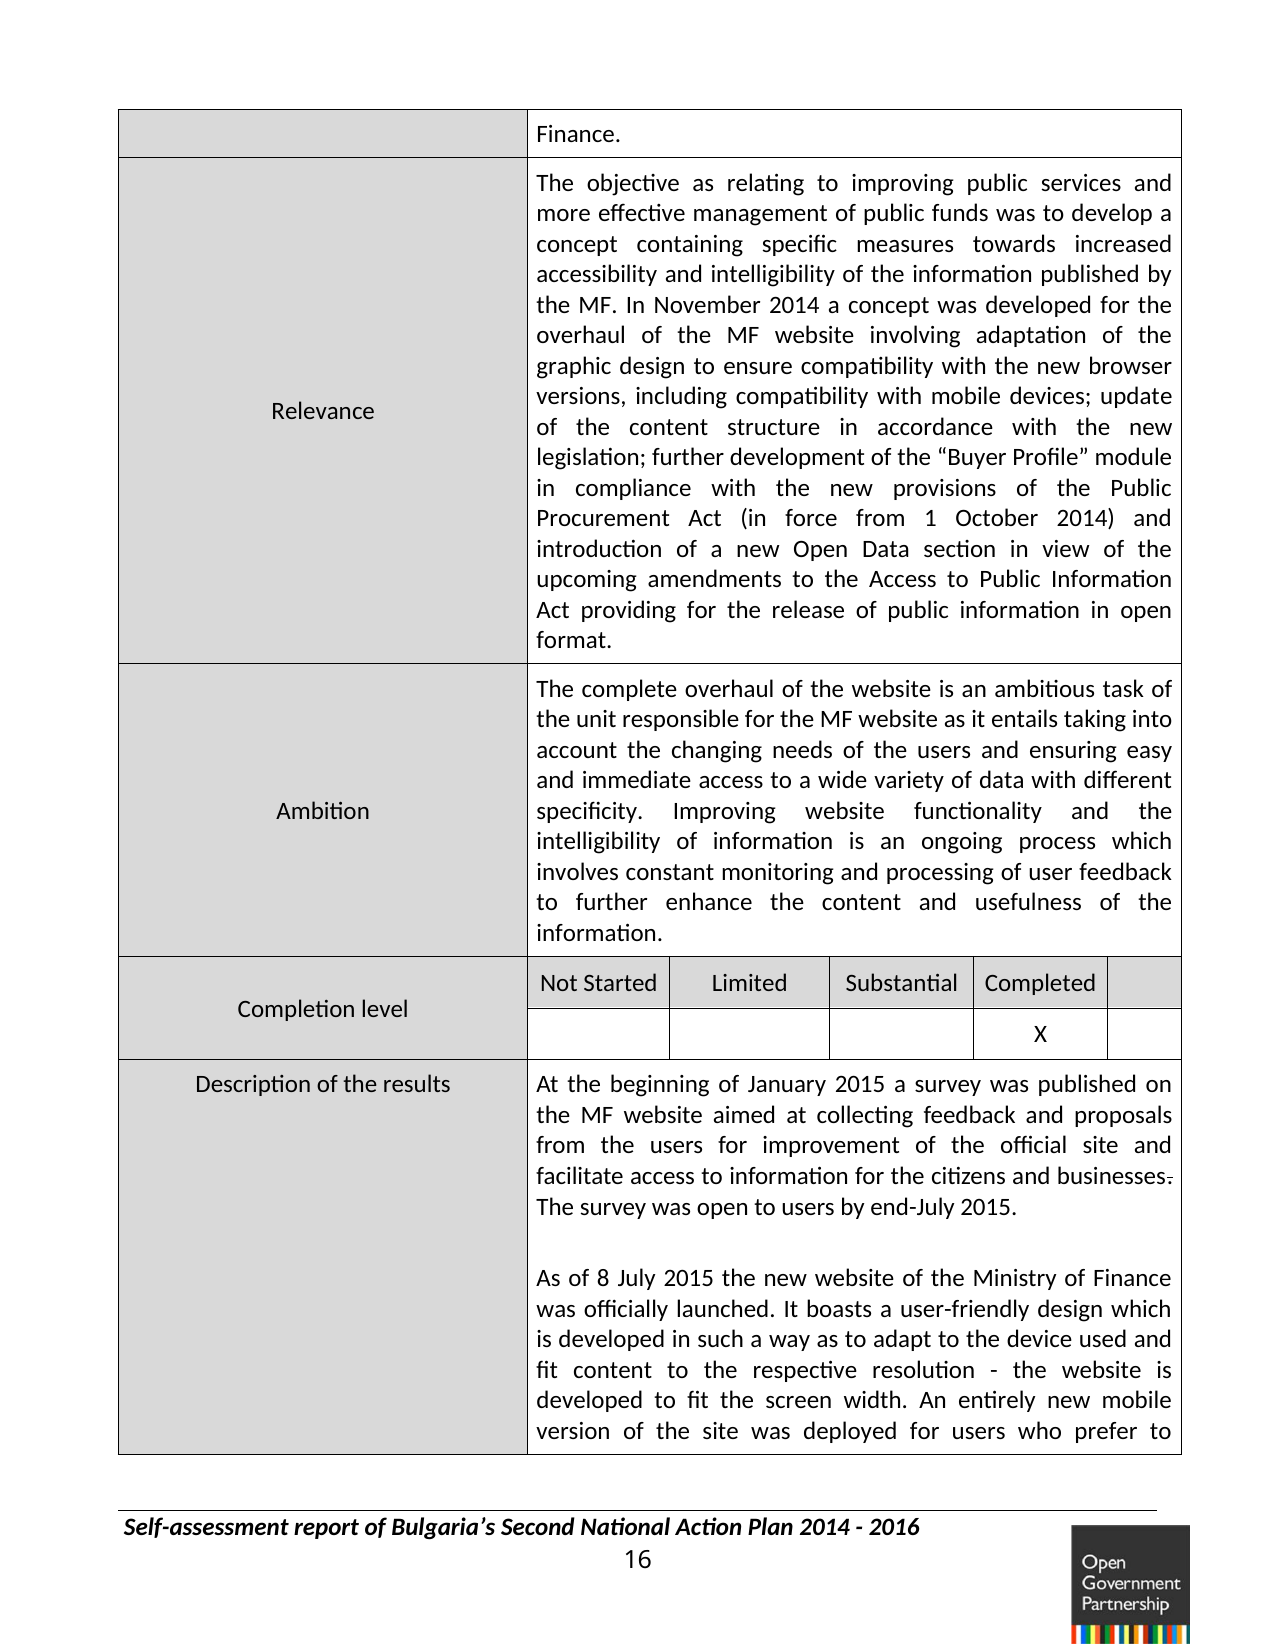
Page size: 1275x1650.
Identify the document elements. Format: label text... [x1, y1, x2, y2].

table_cell Ambition [119, 664, 527, 956]
table_cell The objective as relating to improving public services and more effective management of public funds was to develop a concept containing specific measures towards increased accessibility and intelligibility of the information published by the MF. In November 2014 a concept was developed for the overhaul of the MF website involving adaptation of the graphic design to ensure compatibility with the new browser versions, including compatibility with mobile devices; update of the content structure in accordance with the new legislation; further development of the “Buyer Profile” module in compliance with the new provisions of the Public Procurement Act (in force from 1 October 2014) and introduction of a new Open Data section in view of the upcoming amendments to the Access to Public Information Act providing for the release of public information in open format. [528, 158, 1181, 663]
picture [1071, 1525, 1190, 1644]
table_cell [528, 110, 1181, 157]
table_cell Relevance [119, 158, 527, 663]
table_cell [119, 1060, 527, 1454]
table_cell Limited [670, 957, 829, 1007]
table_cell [119, 110, 527, 157]
table_cell The complete overhaul of the website is an ambitious task of the unit responsible for the MF website as it entails taking into account the changing needs of the users and ensuring easy and immediate access to a wide variety of data with different specificity. Improving website functionality and the intelligibility of information is an ongoing process which involves constant monitoring and processing of user feedback to further enhance the content and usefulness of the information. [528, 664, 1181, 956]
table_cell Not Started [528, 957, 669, 1007]
table_cell [1108, 957, 1181, 1007]
table_cell X [974, 1009, 1107, 1059]
table_cell Substantial [830, 957, 973, 1007]
table_cell [528, 1009, 669, 1059]
table_cell [830, 1009, 973, 1059]
table_cell Completed [974, 957, 1107, 1007]
table_cell [1108, 1009, 1181, 1059]
table_cell [670, 1009, 829, 1059]
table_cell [528, 1060, 1181, 1454]
table_cell Completion level [119, 957, 527, 1059]
